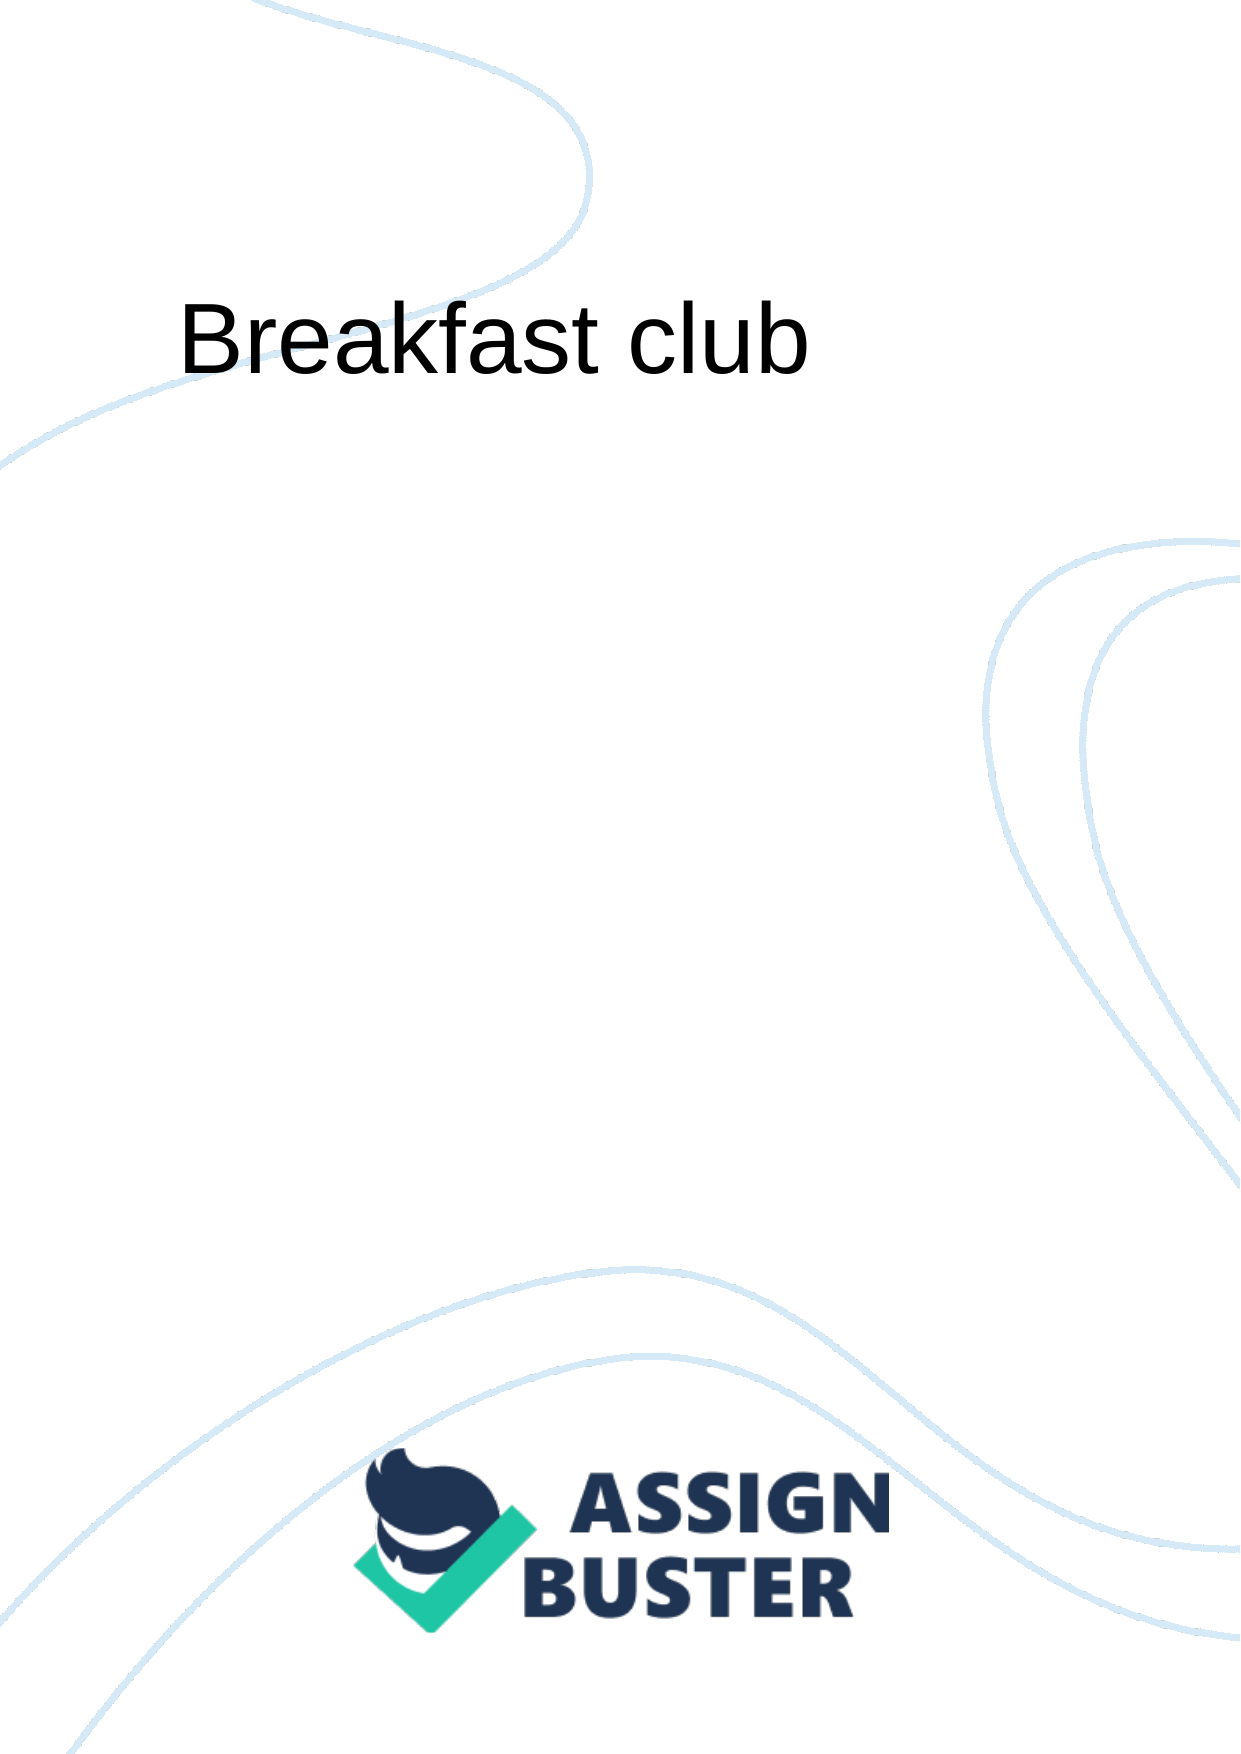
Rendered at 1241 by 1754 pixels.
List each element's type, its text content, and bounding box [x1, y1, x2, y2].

subtitle Breakfast club [177, 279, 1152, 394]
picture [0, 0, 1241, 1754]
